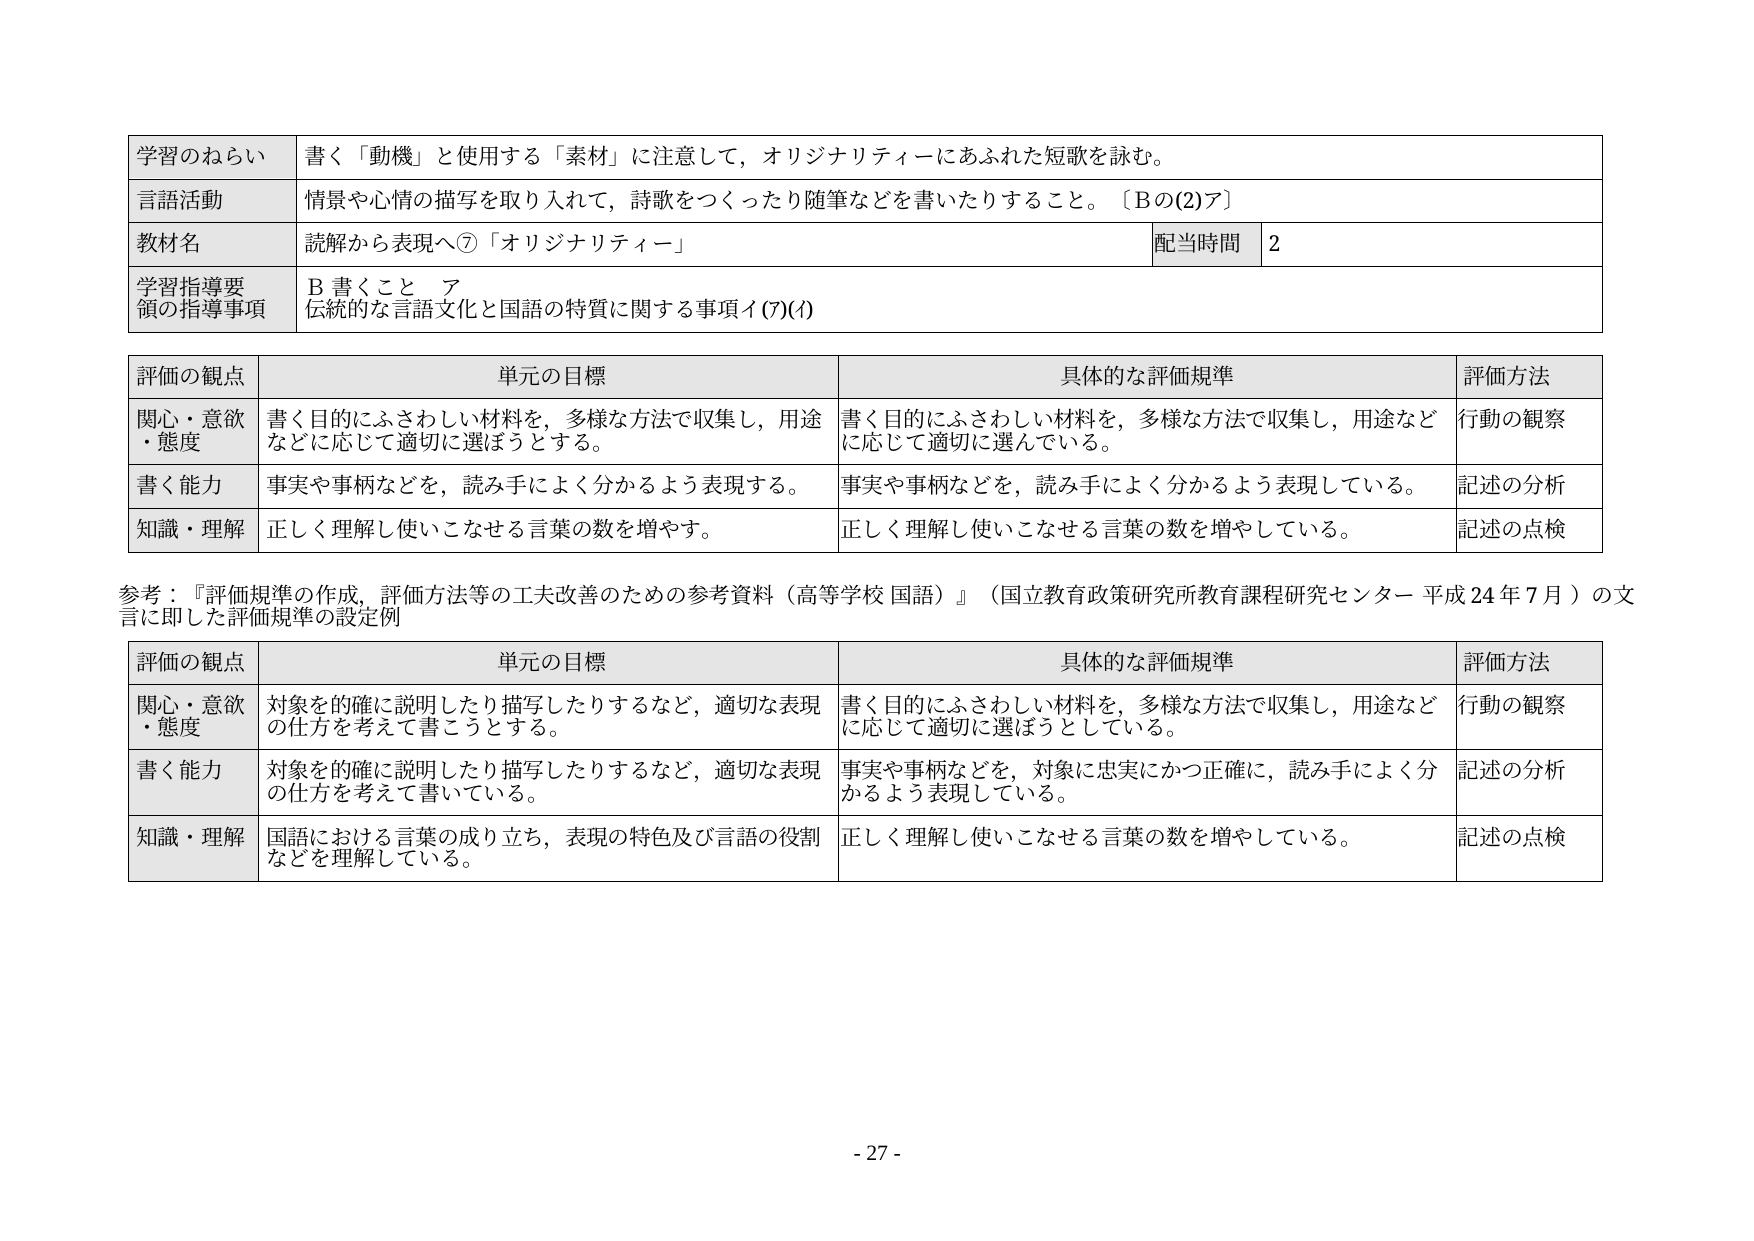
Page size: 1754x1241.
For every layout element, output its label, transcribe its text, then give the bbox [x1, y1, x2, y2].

table_header 評価方法 [1457, 642, 1602, 684]
table_cell 事実や事柄などを，読み手によく分かるよう表現している。 [839, 465, 1456, 508]
table_header 評価の観点 [129, 356, 258, 398]
table_cell 対象を的確に説明したり描写したりするなど，適切な表現 の仕方を考えて書こうとする。 [259, 685, 838, 749]
table_cell 事実や事柄などを，対象に忠実にかつ正確に，読み手によく分 かるよう表現している。 [839, 750, 1456, 815]
table_cell 記述の分析 [1457, 465, 1602, 508]
table_header 学習のねらい [129, 136, 296, 178]
table_cell 読解から表現へ⑦「オリジナリティー」 [297, 223, 1152, 266]
table_header 具体的な評価規準 [839, 356, 1456, 398]
table_cell 関心・意欲 ・態度 [129, 399, 258, 464]
table_cell 正しく理解し使いこなせる言葉の数を増やしている。 [839, 509, 1456, 552]
text 参考：『評価規準の作成，評価方法等の工夫改善のための参考資料（高等学校 国語）』（国立教育政策研究所教育課程研究センター 平成24年7月 ）の文 言に即した評価規準の設定例 [118, 586, 1636, 629]
table_cell 書く目的にふさわしい材料を，多様な方法で収集し，用途など に応じて適切に選んでいる。 [839, 399, 1456, 464]
table_cell 書く能力 [129, 750, 258, 815]
table_cell 配当時間 [1153, 223, 1261, 266]
table_cell 教材名 [129, 223, 296, 266]
table_cell 知識・理解 [129, 816, 258, 881]
table_header 単元の目標 [259, 356, 838, 398]
table_cell 書く能力 [129, 465, 258, 508]
table_cell 行動の観察 [1457, 399, 1602, 464]
table_cell 事実や事柄などを，読み手によく分かるよう表現する。 [259, 465, 838, 508]
table_cell 知識・理解 [129, 509, 258, 552]
table_cell 書く目的にふさわしい材料を，多様な方法で収集し，用途など に応じて適切に選ぼうとしている。 [839, 685, 1456, 749]
table_header 評価の観点 [129, 642, 258, 684]
table_cell 行動の観察 [1457, 685, 1602, 749]
table_cell 記述の分析 [1457, 750, 1602, 815]
table_cell 対象を的確に説明したり描写したりするなど，適切な表現 の仕方を考えて書いている。 [259, 750, 838, 815]
table_cell 情景や心情の描写を取り入れて，詩歌をつくったり随筆などを書いたりすること。〔Ｂの(2)ア〕 [297, 180, 1602, 222]
table_cell Ｂ 書くこと ア 伝統的な言語文化と国語の特質に関する事項イ(ｱ)(ｲ) [297, 267, 1602, 332]
table_cell 言語活動 [129, 180, 296, 222]
table_cell 学習指導要 領の指導事項 [129, 267, 296, 332]
table_cell 2 [1262, 223, 1602, 266]
table_cell 正しく理解し使いこなせる言葉の数を増やす。 [259, 509, 838, 552]
table_header 単元の目標 [259, 642, 838, 684]
table_cell 国語における言葉の成り立ち，表現の特色及び言語の役割 などを理解している。 [259, 816, 838, 881]
table_header 具体的な評価規準 [839, 642, 1456, 684]
table_header 評価方法 [1457, 356, 1602, 398]
table_cell 書く目的にふさわしい材料を，多様な方法で収集し，用途 などに応じて適切に選ぼうとする。 [259, 399, 838, 464]
table_cell 記述の点検 [1457, 509, 1602, 552]
table_header 書く「動機」と使用する「素材」に注意して，オリジナリティーにあふれた短歌を詠む。 [297, 136, 1602, 178]
table_cell 正しく理解し使いこなせる言葉の数を増やしている。 [839, 816, 1456, 881]
table_cell 記述の点検 [1457, 816, 1602, 881]
table_cell 関心・意欲 ・態度 [129, 685, 258, 749]
